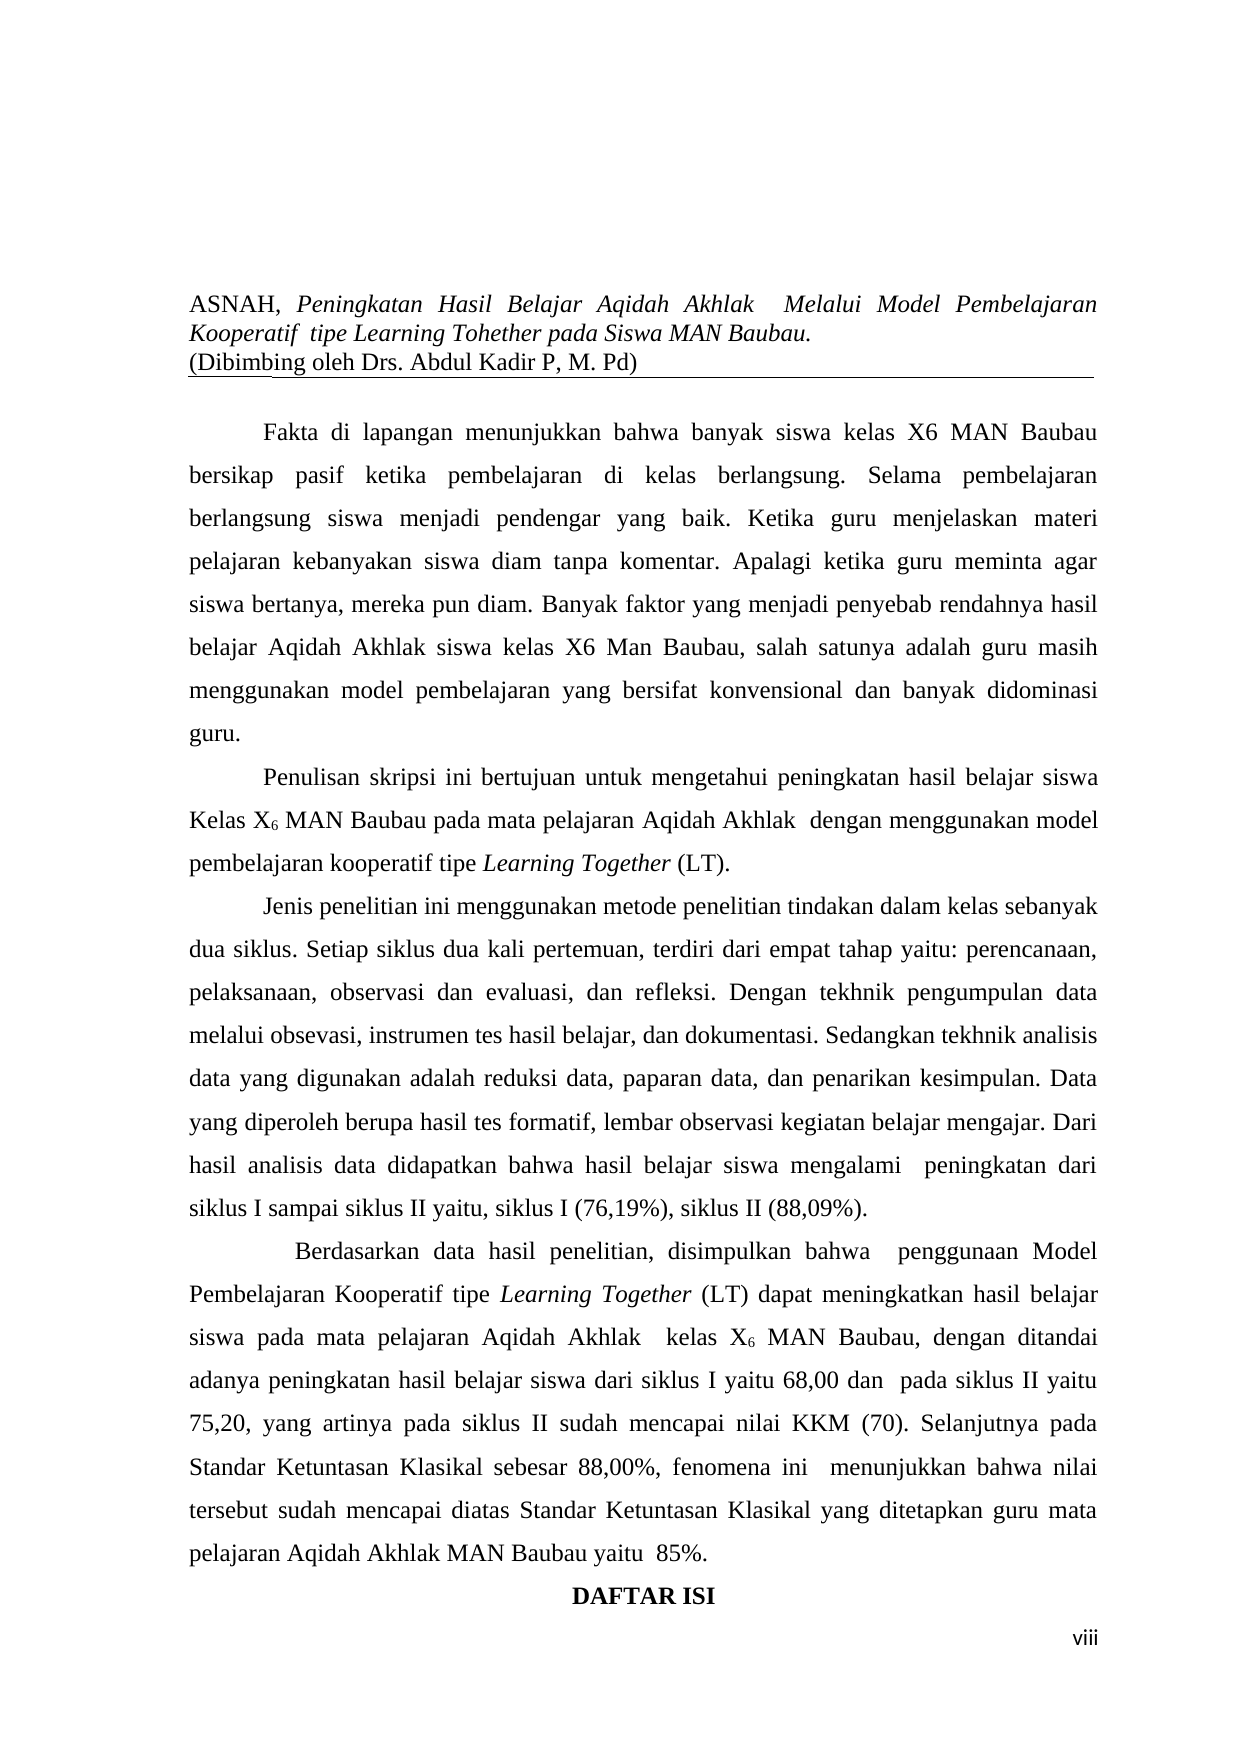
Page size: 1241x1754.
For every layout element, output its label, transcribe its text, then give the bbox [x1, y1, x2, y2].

text DAFTAR ISI [189, 1581, 1098, 1610]
text Penulisan skripsi ini bertujuan untuk mengetahui peningkatan hasil belajar siswa Kelas X6 MAN Baubau pada mata pelajaran Aqidah Akhlak dengan menggunakan model pembelajaran kooperatif tipe Learning Together (LT). [189, 762, 1098, 877]
text Berdasarkan data hasil penelitian, disimpulkan bahwa penggunaan Model Pembelajaran Kooperatif tipe Learning Together (LT) dapat meningkatkan hasil belajar siswa pada mata pelajaran Aqidah Akhlak kelas X6 MAN Baubau, dengan ditandai adanya peningkatan hasil belajar siswa dari siklus I yaitu 68,00 dan pada siklus II yaitu 75,20, yang artinya pada siklus II sudah mencapai nilai KKM (70). Selanjutnya pada Standar Ketuntasan Klasikal sebesar 88,00%, fenomena ini menunjukkan bahwa nilai tersebut sudah mencapai diatas Standar Ketuntasan Klasikal yang ditetapkan guru mata pelajaran Aqidah Akhlak MAN Baubau yaitu 85%. [189, 1236, 1098, 1567]
text ASNAH, Peningkatan Hasil Belajar Aqidah Akhlak Melalui Model Pembelajaran Kooperatif tipe Learning Tohether pada Siswa MAN Baubau. [189, 289, 1098, 347]
text Fakta di lapangan menunjukkan bahwa banyak siswa kelas X6 MAN Baubau bersikap pasif ketika pembelajaran di kelas berlangsung. Selama pembelajaran berlangsung siswa menjadi pendengar yang baik. Ketika guru menjelaskan materi pelajaran kebanyakan siswa diam tanpa komentar. Apalagi ketika guru meminta agar siswa bertanya, mereka pun diam. Banyak faktor yang menjadi penyebab rendahnya hasil belajar Aqidah Akhlak siswa kelas X6 Man Baubau, salah satunya adalah guru masih menggunakan model pembelajaran yang bersifat konvensional dan banyak didominasi guru. [189, 417, 1098, 747]
text Jenis penelitian ini menggunakan metode penelitian tindakan dalam kelas sebanyak dua siklus. Setiap siklus dua kali pertemuan, terdiri dari empat tahap yaitu: perencanaan, pelaksanaan, observasi dan evaluasi, dan refleksi. Dengan tekhnik pengumpulan data melalui obsevasi, instrumen tes hasil belajar, dan dokumentasi. Sedangkan tekhnik analisis data yang digunakan adalah reduksi data, paparan data, dan penarikan kesimpulan. Data yang diperoleh berupa hasil tes formatif, lembar observasi kegiatan belajar mengajar. Dari hasil analisis data didapatkan bahwa hasil belajar siswa mengalami peningkatan dari siklus I sampai siklus II yaitu, siklus I (76,19%), siklus II (88,09%). [189, 891, 1098, 1222]
text (Dibimbing oleh Drs. Abdul Kadir P, M. Pd) [189, 347, 1098, 375]
